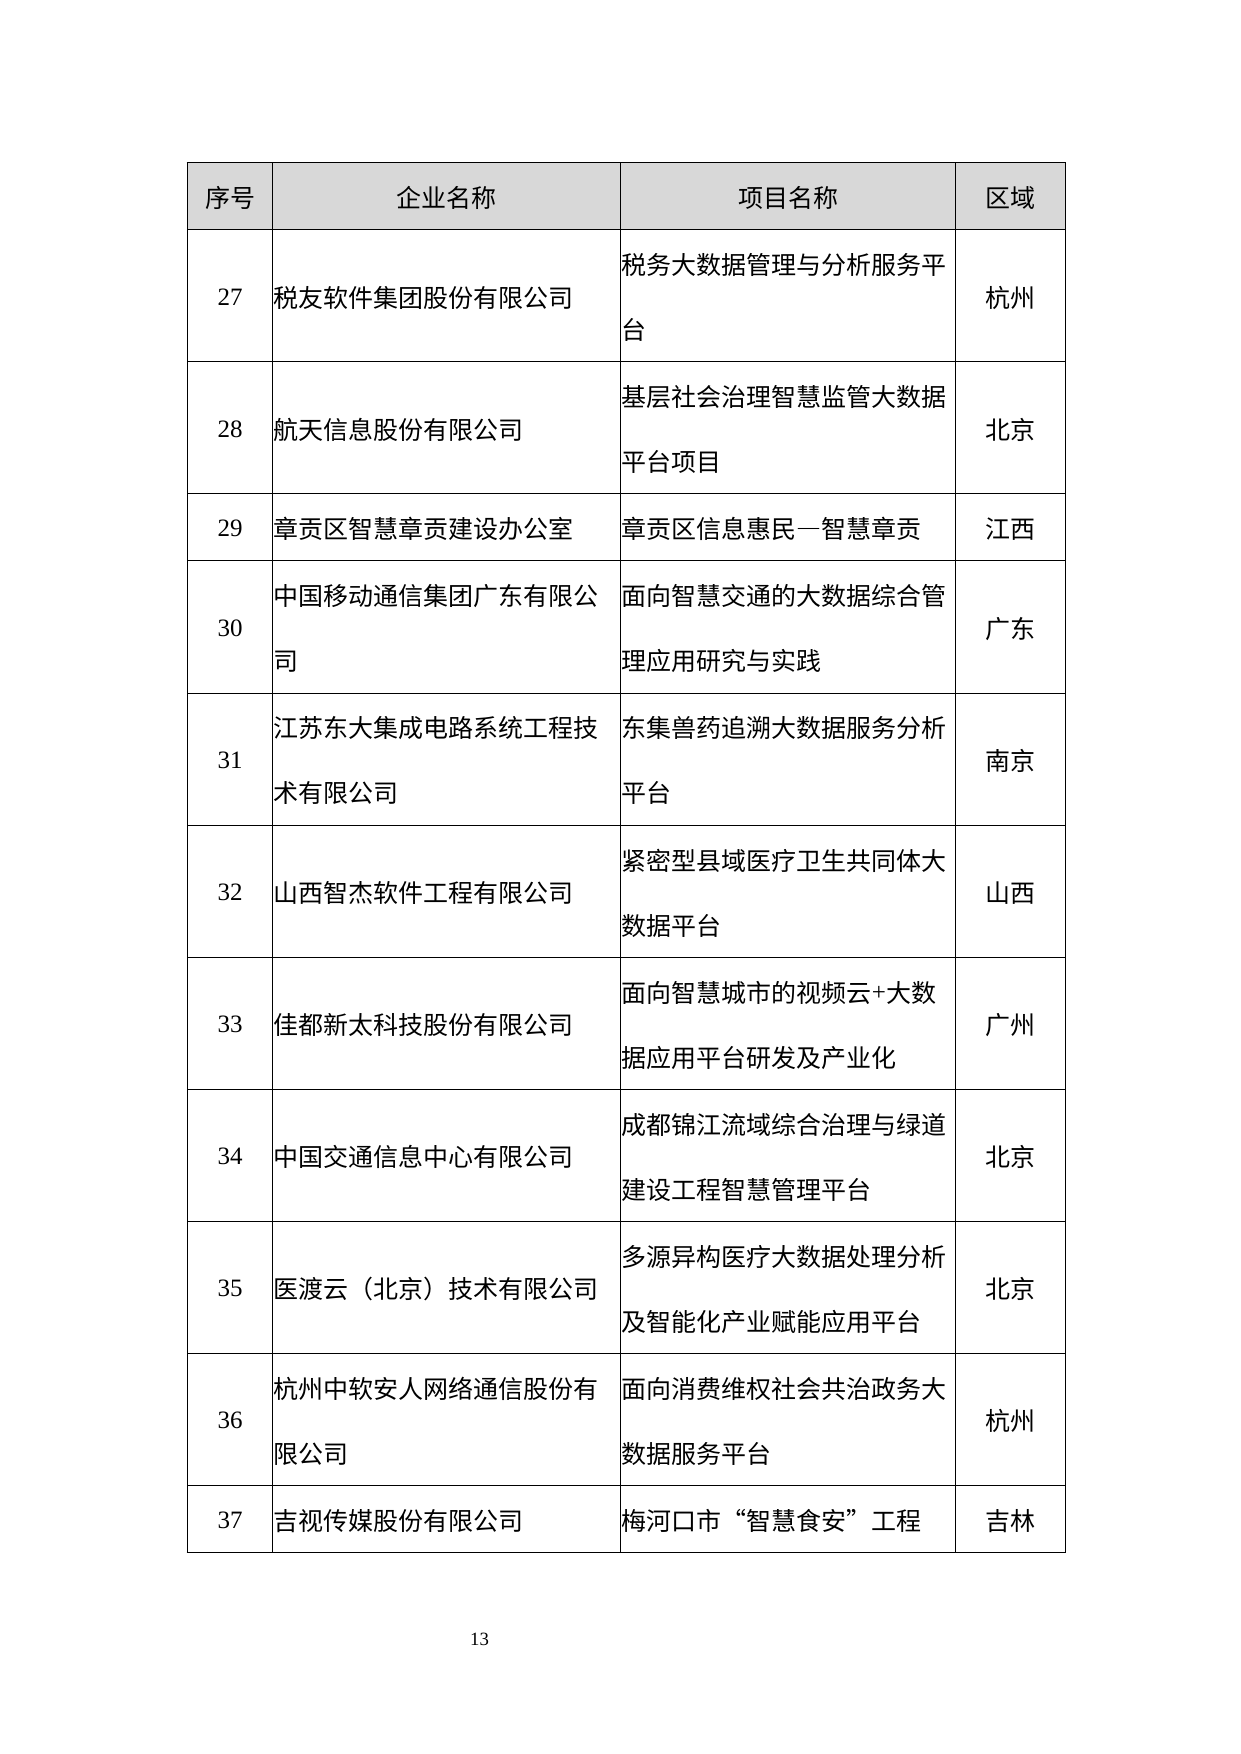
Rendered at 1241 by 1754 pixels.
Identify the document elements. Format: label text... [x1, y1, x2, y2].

table_cell 30 [188, 561, 272, 692]
table_cell 税友软件集团股份有限公司 [273, 230, 620, 361]
table_cell 医渡云（北京）技术有限公司 [273, 1222, 620, 1353]
table_header 序号 [188, 163, 272, 229]
table_cell 面向智慧交通的大数据综合管理应用研究与实践 [621, 561, 955, 692]
table_cell 中国移动通信集团广东有限公司 [273, 561, 620, 692]
table_cell 32 [188, 826, 272, 957]
table_cell 杭州 [956, 230, 1065, 361]
table_cell 山西智杰软件工程有限公司 [273, 826, 620, 957]
table_cell 中国交通信息中心有限公司 [273, 1090, 620, 1221]
table_cell 梅河口市“智慧食安”工程 [621, 1486, 955, 1552]
table_cell 北京 [956, 1222, 1065, 1353]
table_cell 面向智慧城市的视频云+大数据应用平台研发及产业化 [621, 958, 955, 1089]
table_header 项目名称 [621, 163, 955, 229]
table_header 区域 [956, 163, 1065, 229]
table_cell 章贡区信息惠民—智慧章贡 [621, 494, 955, 560]
table_cell 面向消费维权社会共治政务大数据服务平台 [621, 1354, 955, 1485]
table_cell 吉视传媒股份有限公司 [273, 1486, 620, 1552]
table_cell 31 [188, 694, 272, 824]
table_cell 吉林 [956, 1486, 1065, 1552]
table_cell 航天信息股份有限公司 [273, 362, 620, 493]
table_cell 山西 [956, 826, 1065, 957]
table_cell 北京 [956, 362, 1065, 493]
table_cell 36 [188, 1354, 272, 1485]
table_cell 29 [188, 494, 272, 560]
table_cell 北京 [956, 1090, 1065, 1221]
table_cell 35 [188, 1222, 272, 1353]
table_cell 江西 [956, 494, 1065, 560]
table_cell 27 [188, 230, 272, 361]
table_cell 33 [188, 958, 272, 1089]
table_cell 东集兽药追溯大数据服务分析平台 [621, 694, 955, 824]
table_cell 章贡区智慧章贡建设办公室 [273, 494, 620, 560]
table_cell 34 [188, 1090, 272, 1221]
table_cell 杭州 [956, 1354, 1065, 1485]
table_cell 28 [188, 362, 272, 493]
table_cell 税务大数据管理与分析服务平台 [621, 230, 955, 361]
table_cell 佳都新太科技股份有限公司 [273, 958, 620, 1089]
table_cell 37 [188, 1486, 272, 1552]
table_header 企业名称 [273, 163, 620, 229]
table_cell 基层社会治理智慧监管大数据平台项目 [621, 362, 955, 493]
table_cell 成都锦江流域综合治理与绿道建设工程智慧管理平台 [621, 1090, 955, 1221]
table_cell 杭州中软安人网络通信股份有限公司 [273, 1354, 620, 1485]
table_cell 南京 [956, 694, 1065, 824]
table_cell 多源异构医疗大数据处理分析及智能化产业赋能应用平台 [621, 1222, 955, 1353]
table_cell 江苏东大集成电路系统工程技术有限公司 [273, 694, 620, 824]
table_cell 广东 [956, 561, 1065, 692]
table_cell 紧密型县域医疗卫生共同体大数据平台 [621, 826, 955, 957]
table_cell 广州 [956, 958, 1065, 1089]
